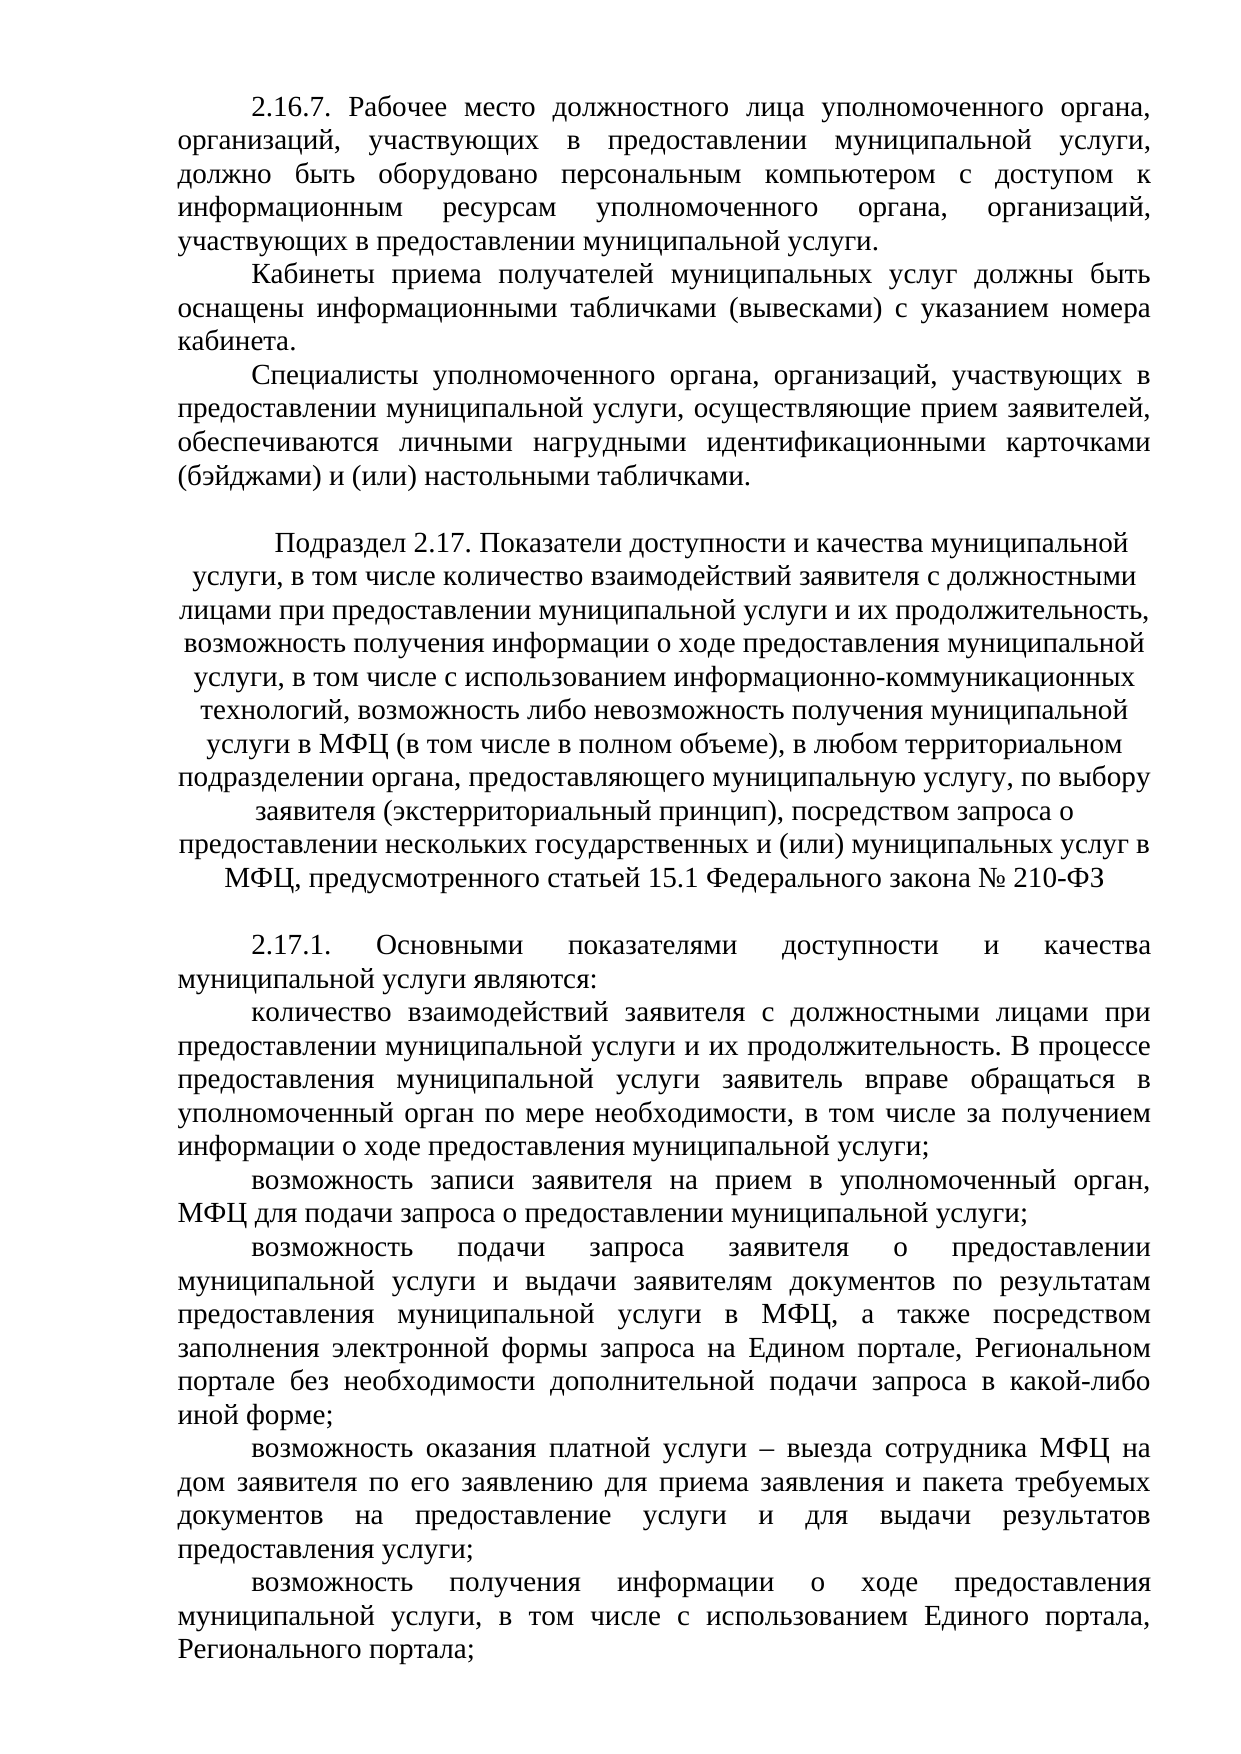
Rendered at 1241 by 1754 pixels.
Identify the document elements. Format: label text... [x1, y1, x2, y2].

text Подраздел 2.17. Показатели доступности и качества муниципальной услуги, в том числе количество взаимодействий заявителя с должностными лицами при предоставлении муниципальной услуги и их продолжительность, возможность получения информации о ходе предоставления муниципальной услуги, в том числе с использованием информационно-коммуникационных технологий, возможность либо невозможность получения муниципальной услуги в МФЦ (в том числе в полном объеме), в любом территориальном подразделении органа, предоставляющего муниципальную услугу, по выбору заявителя (экстерриториальный принцип), посредством запроса о предоставлении нескольких государственных и (или) муниципальных услуг в МФЦ, предусмотренного статьей 15.1 Федерального закона № 210-ФЗ [177, 525, 1152, 894]
text возможность получения информации о ходе предоставления муниципальной услуги, в том числе с использованием Единого портала, Регионального портала; [177, 1564, 1152, 1665]
text возможность записи заявителя на прием в уполномоченный орган, МФЦ для подачи запроса о предоставлении муниципальной услуги; [177, 1162, 1152, 1229]
text Специалисты уполномоченного органа, организаций, участвующих в предоставлении муниципальной услуги, осуществляющие прием заявителей, обеспечиваются личными нагрудными идентификационными карточками (бэйджами) и (или) настольными табличками. [177, 357, 1152, 491]
text 2.16.7. Рабочее место должностного лица уполномоченного органа, организаций, участвующих в предоставлении муниципальной услуги, должно быть оборудовано персональным компьютером с доступом к информационным ресурсам уполномоченного органа, организаций, участвующих в предоставлении муниципальной услуги. [177, 89, 1152, 256]
text возможность оказания платной услуги – выезда сотрудника МФЦ на дом заявителя по его заявлению для приема заявления и пакета требуемых документов на предоставление услуги и для выдачи результатов предоставления услуги; [177, 1430, 1152, 1564]
text Кабинеты приема получателей муниципальных услуг должны быть оснащены информационными табличками (вывесками) с указанием номера кабинета. [177, 256, 1152, 357]
text количество взаимодействий заявителя с должностными лицами при предоставлении муниципальной услуги и их продолжительность. В процессе предоставления муниципальной услуги заявитель вправе обращаться в уполномоченный орган по мере необходимости, в том числе за получением информации о ходе предоставления муниципальной услуги; [177, 994, 1152, 1162]
text 2.17.1. Основными показателями доступности и качества муниципальной услуги являются: [177, 927, 1152, 994]
text возможность подачи запроса заявителя о предоставлении муниципальной услуги и выдачи заявителям документов по результатам предоставления муниципальной услуги в МФЦ, а также посредством заполнения электронной формы запроса на Едином портале, Региональном портале без необходимости дополнительной подачи запроса в какой-либо иной форме; [177, 1229, 1152, 1430]
